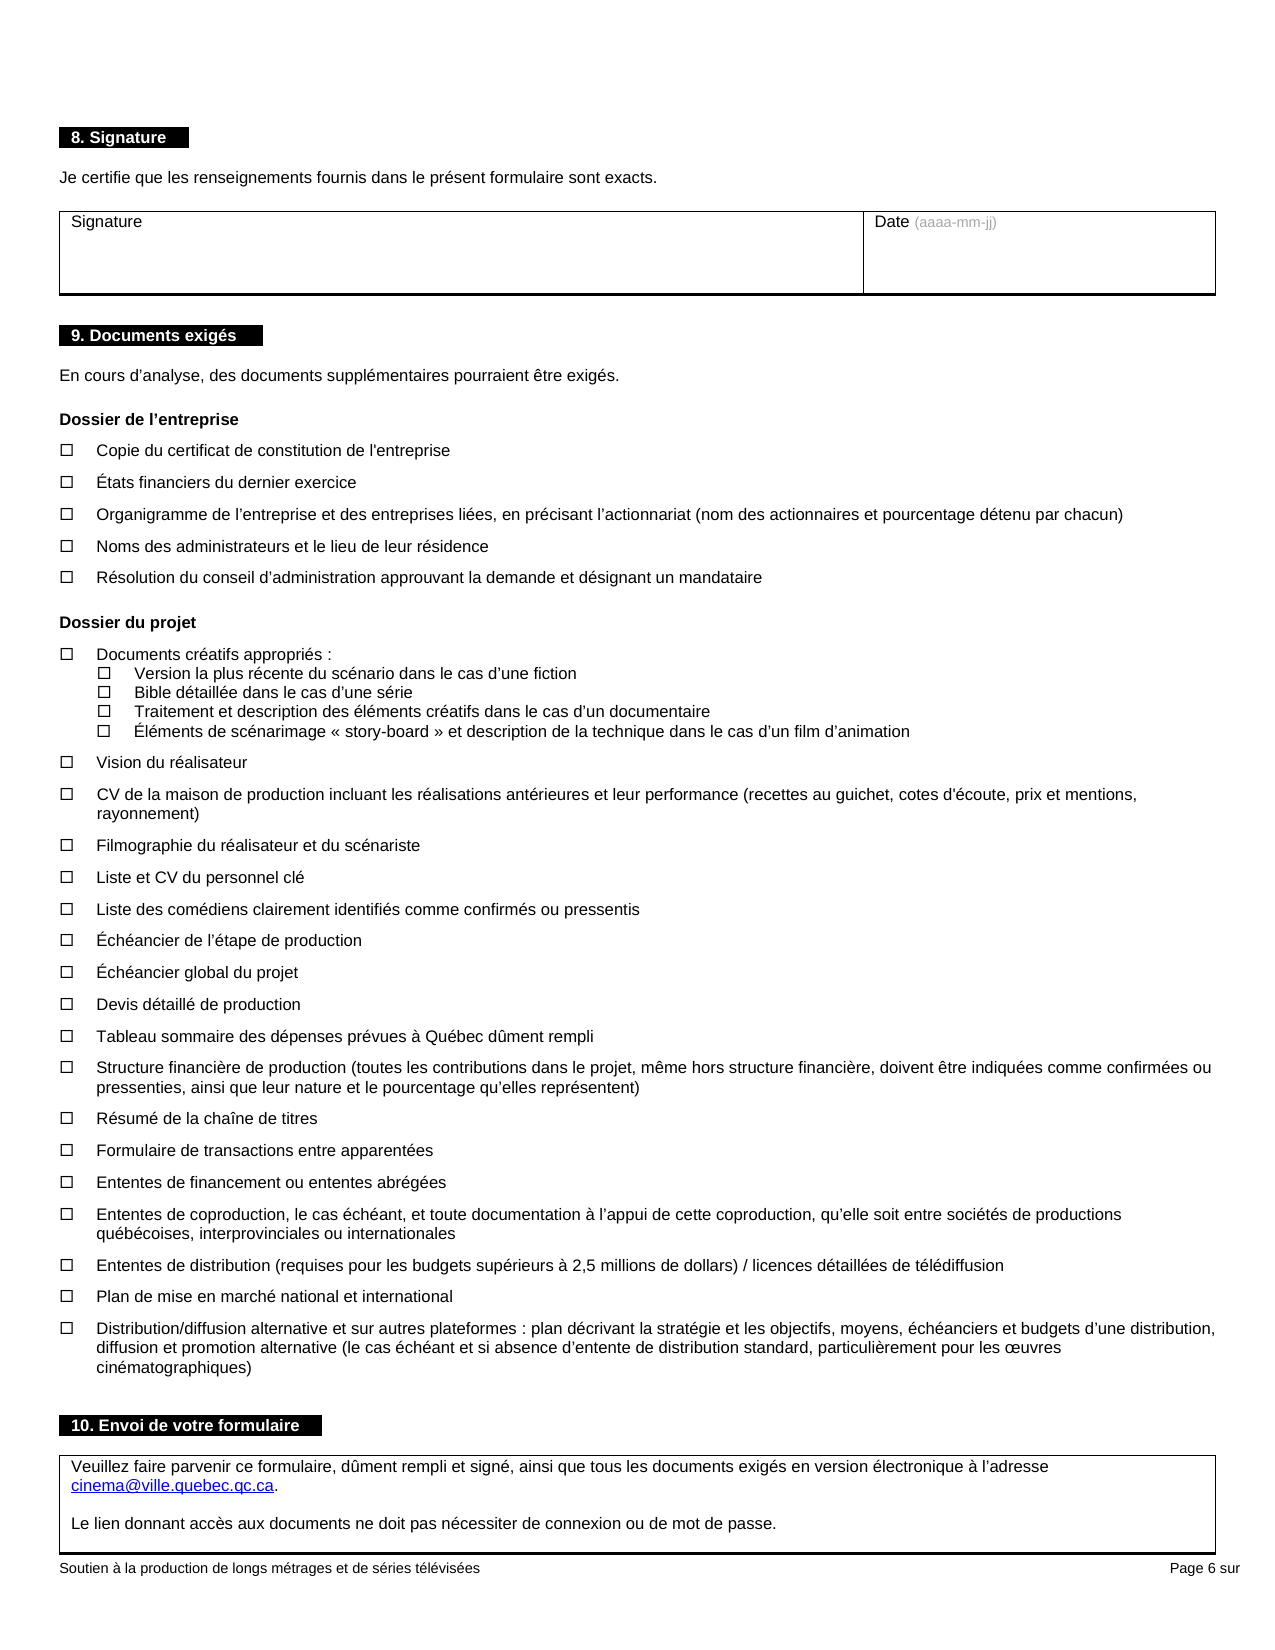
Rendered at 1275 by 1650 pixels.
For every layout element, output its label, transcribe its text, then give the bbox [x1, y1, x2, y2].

text En cours d’analyse, des documents supplémentaires pourraient être exigés. [59, 365, 1216, 384]
list Résolution du conseil d’administration approuvant la demande et désignant un mandataire [59, 568, 1216, 588]
table_header Signature [60, 212, 863, 293]
list Éléments de scénarimage « story-board » et description de la technique dans le cas d’un film d’animation [96, 721, 1216, 741]
list Liste des comédiens clairement identifiés comme confirmés ou pressentis [59, 899, 1216, 919]
table_header 9. Documents exigés [60, 326, 262, 345]
list Structure financière de production (toutes les contributions dans le projet, même hors structure financière, doivent être indiquées comme confirmées ou pressenties, ainsi que leur nature et le pourcentage qu’elles représentent) [59, 1058, 1216, 1097]
list Copie du certificat de constitution de l'entreprise [59, 441, 1216, 461]
list Documents créatifs appropriés : [59, 644, 1216, 663]
list Ententes de distribution (requises pour les budgets supérieurs à 2,5 millions de dollars) / licences détaillées de télédiffusion [59, 1255, 1216, 1275]
table_header Date (aaaa-mm-jj) [864, 212, 1215, 293]
list Résumé de la chaîne de titres [59, 1109, 1216, 1128]
list Version la plus récente du scénario dans le cas d’une fiction [97, 663, 1216, 683]
list Échéancier global du projet [59, 963, 1216, 982]
list Vision du réalisateur [59, 753, 1216, 772]
list Traitement et description des éléments créatifs dans le cas d’un documentaire [97, 702, 1216, 721]
list Tableau sommaire des dépenses prévues à Québec dûment rempli [59, 1026, 1216, 1046]
subtitle Dossier du projet [59, 613, 1216, 632]
subtitle Dossier de l’entreprise [59, 409, 1216, 429]
table_header 10. Envoi de votre formulaire [60, 1416, 321, 1435]
list Devis détaillé de production [59, 995, 1216, 1014]
list Organigramme de l’entreprise et des entreprises liées, en précisant l’actionnariat (nom des actionnaires et pourcentage détenu par chacun) [59, 505, 1216, 524]
list Noms des administrateurs et le lieu de leur résidence [59, 537, 1216, 556]
table_header 8. Signature [60, 128, 188, 147]
list Filmographie du réalisateur et du scénariste [59, 836, 1216, 855]
list Distribution/diffusion alternative et sur autres plateformes : plan décrivant la stratégie et les objectifs, moyens, échéanciers et budgets d’une distribution, diffusion et promotion alternative (le cas échéant et si absence d’entente de distribution standard, particulièrement pour les œuvres cinématographiques) [59, 1319, 1216, 1377]
list Ententes de coproduction, le cas échéant, et toute documentation à l’appui de cette coproduction, qu’elle soit entre sociétés de productions québécoises, interprovinciales ou internationales [59, 1204, 1216, 1243]
list Formulaire de transactions entre apparentées [59, 1141, 1216, 1160]
list Ententes de financement ou ententes abrégées [59, 1173, 1216, 1192]
list États financiers du dernier exercice [59, 473, 1216, 492]
list Liste et CV du personnel clé [59, 868, 1216, 887]
list Échéancier de l’étape de production [59, 931, 1216, 950]
text Je certifie que les renseignements fournis dans le présent formulaire sont exacts. [59, 167, 1216, 187]
list CV de la maison de production incluant les réalisations antérieures et leur performance (recettes au guichet, cotes d'écoute, prix et mentions, rayonnement) [59, 785, 1216, 823]
table_header Veuillez faire parvenir ce formulaire, dûment rempli et signé, ainsi que tous les documents exigés en version électronique à l’adresse cinema@ville.quebec.qc.ca. Le lien donnant accès aux documents ne doit pas nécessiter de connexion ou de mot de passe. [60, 1456, 1215, 1552]
list Bible détaillée dans le cas d’une série [97, 683, 1216, 702]
list Plan de mise en marché national et international [59, 1287, 1216, 1306]
